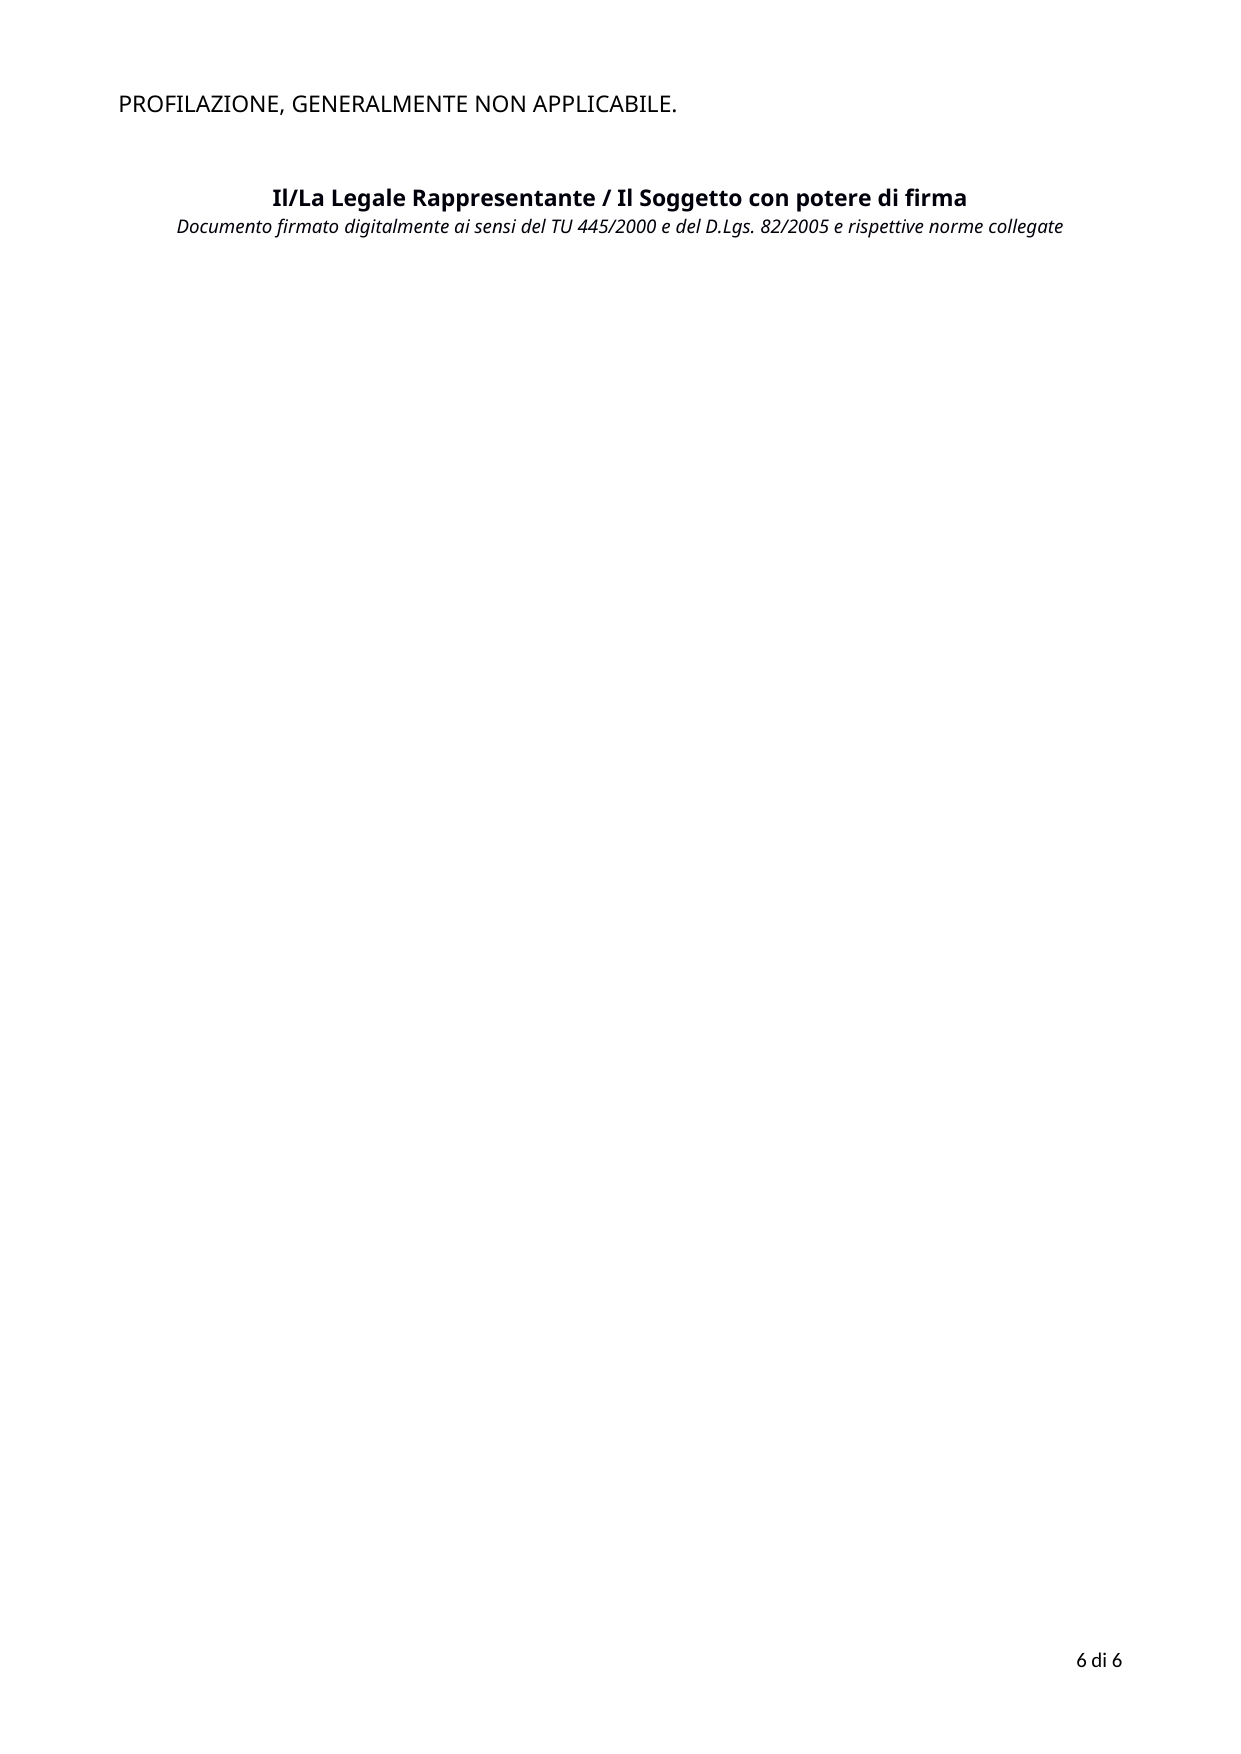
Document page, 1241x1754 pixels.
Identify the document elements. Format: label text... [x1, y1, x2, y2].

text Il/La Legale Rappresentante / Il Soggetto con potere di firma [118, 182, 1122, 213]
text PROFILAZIONE, GENERALMENTE NON APPLICABILE. [118, 88, 1122, 119]
text Documento firmato digitalmente ai sensi del TU 445/2000 e del D.Lgs. 82/2005 e rispettive norme collegate [118, 213, 1122, 238]
